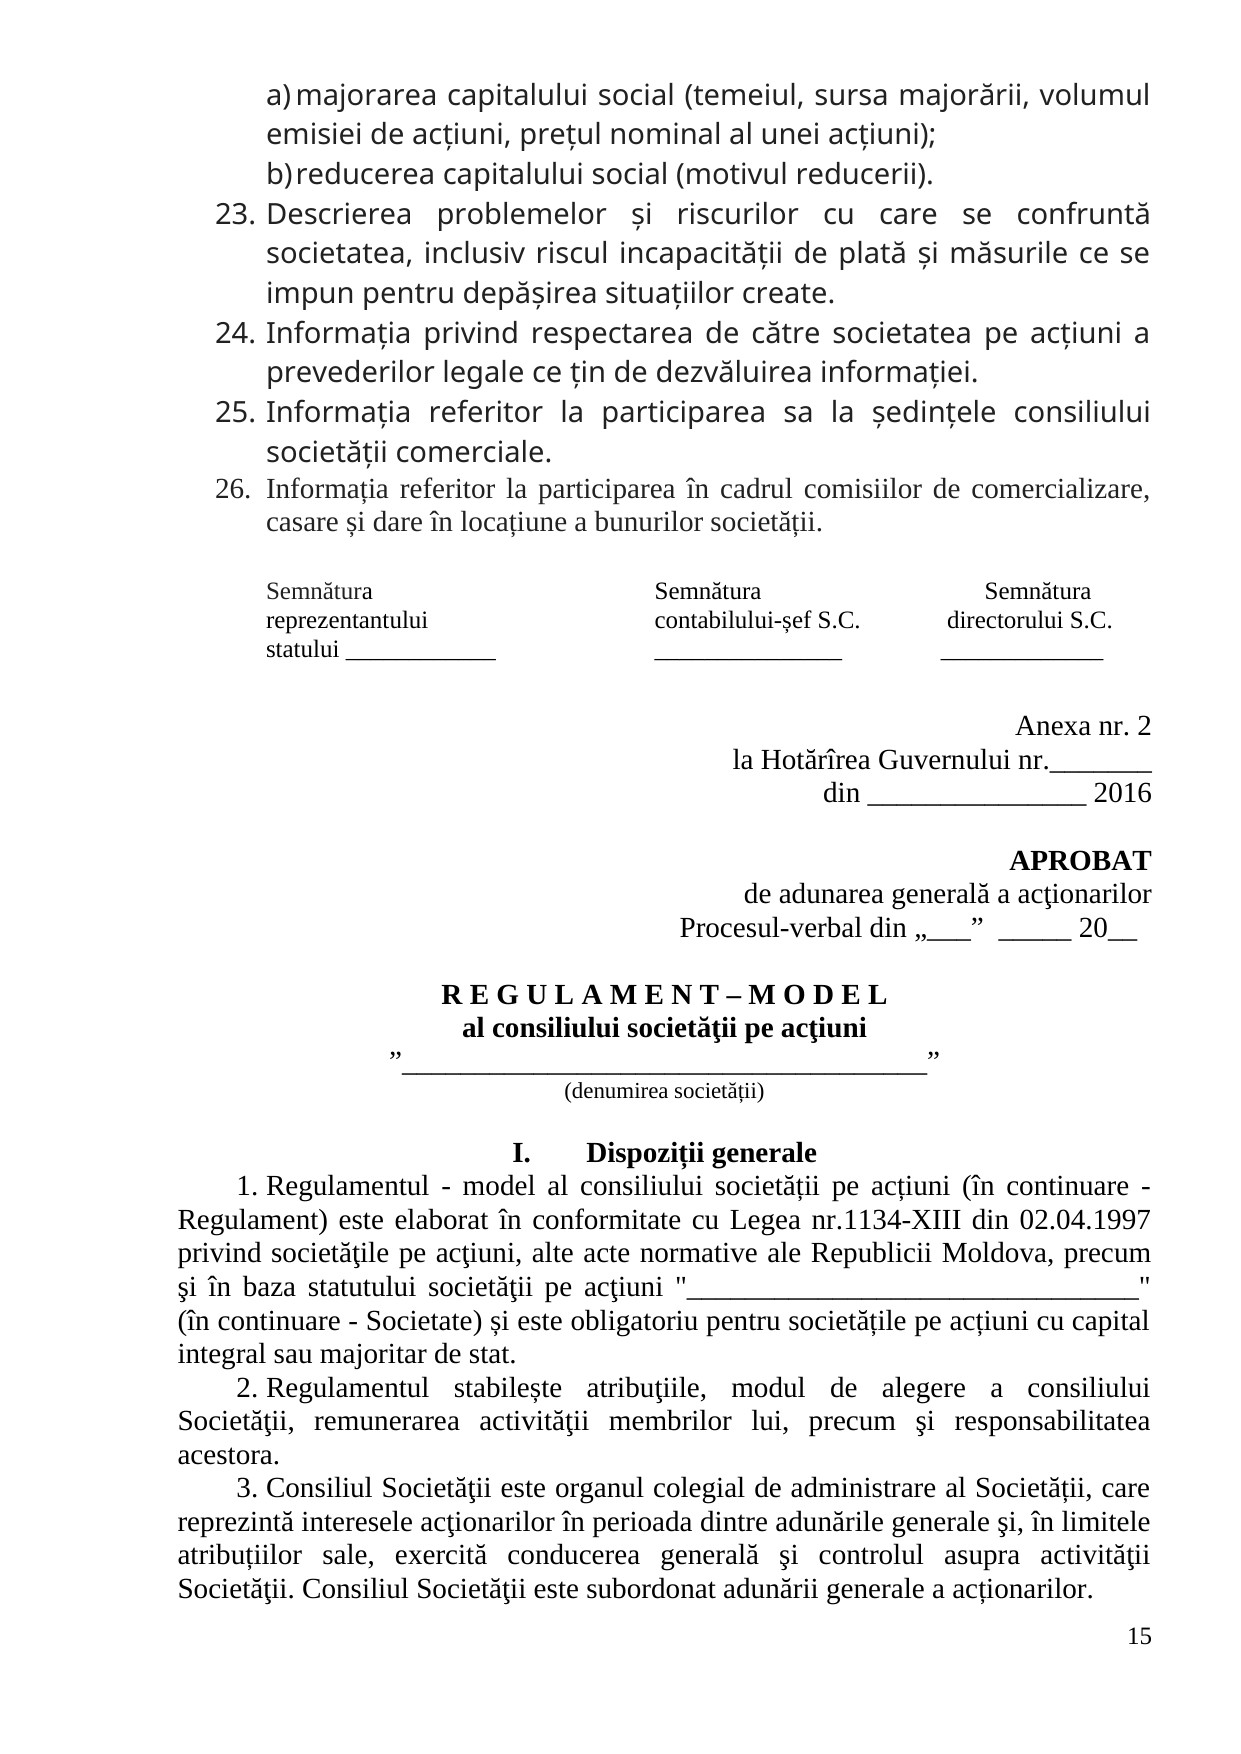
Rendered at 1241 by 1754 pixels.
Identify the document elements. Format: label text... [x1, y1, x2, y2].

list statului ____________ _______________ _____________ [266, 634, 1152, 662]
text Procesul-verbal din „___” _____ 20__ [679, 910, 1152, 943]
list Dispoziții generale [177, 1135, 1152, 1168]
text ”____________________________________” [177, 1044, 1152, 1077]
list Regulamentul stabilește atribuţiile, modul de alegere a consiliului Societăţii, remunerarea activităţii membrilor lui, precum şi responsabilitatea acestora. [177, 1370, 1152, 1470]
list Informația referitor la participarea sa la ședințele consiliului societății comerciale. [215, 391, 1152, 471]
text al consiliului societăţii pe acţiuni [177, 1010, 1152, 1044]
list Informația privind respectarea de către societatea pe acțiuni a prevederilor legale ce țin de dezvăluirea informației. [215, 312, 1152, 391]
list Regulamentul - model al consiliului societății pe acțiuni (în continuare - Regulament) este elaborat în conformitate cu Legea nr.1134-XIII din 02.04.1997 privind societăţile pe acţiuni, alte acte normative ale Republicii Moldova, precum şi în baza statutului societăţii pe acţiuni "_______________________________" (în continuare - Societate) și este obligatoriu pentru societățile pe acțiuni cu capital integral sau majoritar de stat. [177, 1168, 1152, 1370]
list Informația referitor la participarea în cadrul comisiilor de comercializare, casare și dare în locațiune a bunurilor societății. [215, 471, 1152, 538]
text la Hotărîrea Guvernului nr._______ [627, 742, 1152, 776]
list reducerea capitalului social (motivul reducerii). [266, 153, 1152, 193]
text (denumirea societății) [177, 1077, 1152, 1104]
list reprezentantului contabilului-șef S.C. directorului S.C. [266, 605, 1152, 634]
list Consiliul Societăţii este organul colegial de administrare al Societății, care reprezintă interesele acţionarilor în perioada dintre adunările generale şi, în limitele atribuțiilor sale, exercită conducerea generală şi controlul asupra activităţii Societăţii. Consiliul Societăţii este subordonat adunării generale a acționarilor. [177, 1470, 1152, 1604]
text R E G U L A M E N T – M O D E L [177, 977, 1152, 1010]
text din _______________ 2016 [627, 776, 1152, 809]
text APROBAT [627, 843, 1152, 876]
list Semnătura Semnătura Semnătura [266, 576, 1181, 605]
text de adunarea generală a acţionarilor [627, 876, 1152, 910]
text Anexa nr. 2 [177, 708, 1152, 742]
list Descrierea problemelor și riscurilor cu care se confruntă societatea, inclusiv riscul incapacității de plată și măsurile ce se impun pentru depășirea situațiilor create. [215, 193, 1152, 312]
list majorarea capitalului social (temeiul, sursa majorării, volumul emisiei de acțiuni, prețul nominal al unei acțiuni); [266, 74, 1152, 153]
